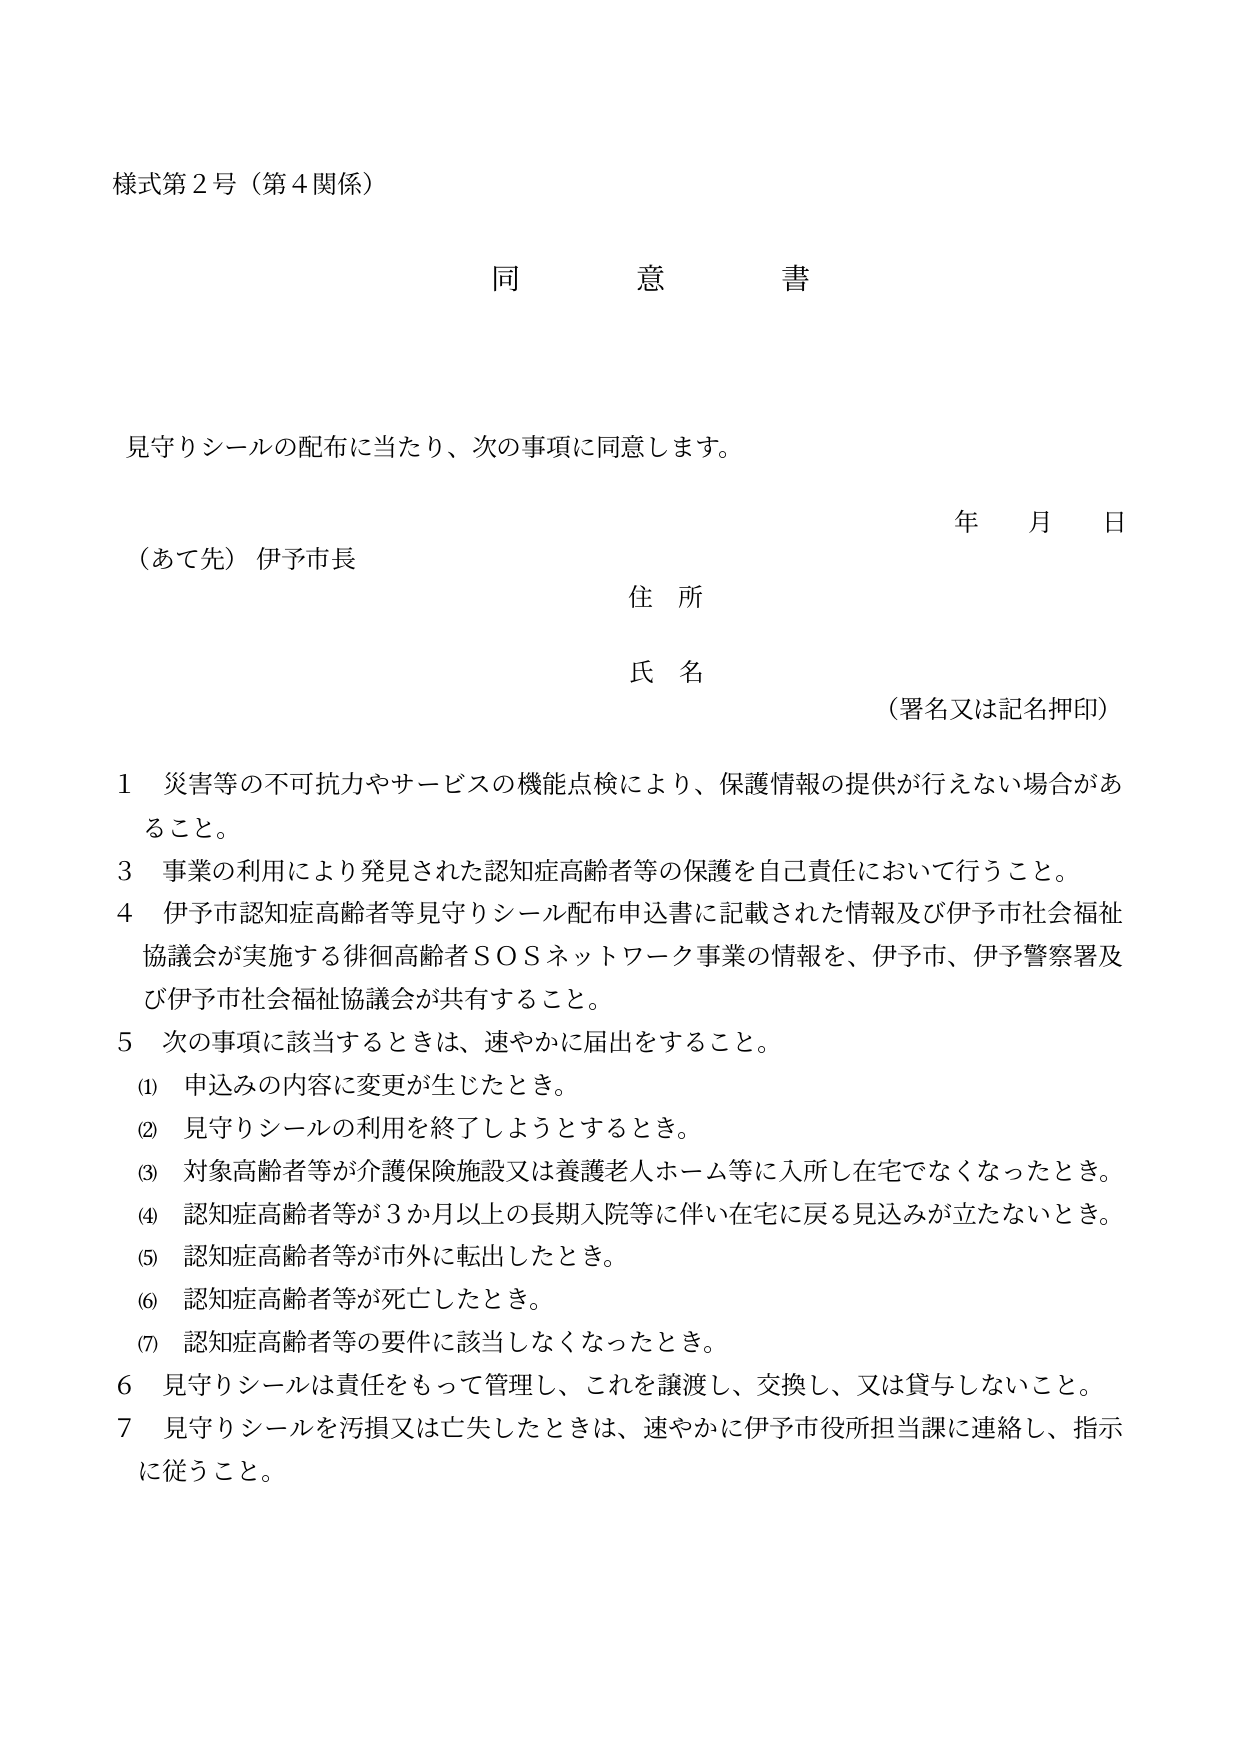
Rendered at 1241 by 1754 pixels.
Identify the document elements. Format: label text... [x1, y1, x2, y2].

text ５ 次の事項に該当するときは、速やかに届出をすること。 [112, 1022, 1128, 1060]
text 年 月 日 [112, 502, 1128, 539]
text （あて先） 伊予市長 [112, 539, 1128, 577]
text ４ 伊予市認知症高齢者等見守りシール配布申込書に記載された情報及び伊予市社会福祉協議会が実施する徘徊高齢者ＳＯＳネットワーク事業の情報を、伊予市、伊予警察署及び伊予市社会福祉協議会が共有すること。 [112, 893, 1128, 1017]
text 同 意 書 [112, 239, 1128, 314]
text 見守りシールの配布に当たり、次の事項に同意します。 [112, 427, 1128, 464]
text ⑵ 見守りシールの利用を終了しようとするとき。 [112, 1108, 1128, 1145]
text １ 災害等の不可抗力やサービスの機能点検により、保護情報の提供が行えない場合があること。 [112, 764, 1128, 845]
text ⑺ 認知症高齢者等の要件に該当しなくなったとき。 [112, 1322, 1128, 1359]
text ⑹ 認知症高齢者等が死亡したとき。 [112, 1279, 1128, 1317]
text 氏 名 [112, 652, 1128, 689]
text ⑴ 申込みの内容に変更が生じたとき。 [112, 1065, 1128, 1103]
text ７ 見守りシールを汚損又は亡失したときは、速やかに伊予市役所担当課に連絡し、指示に従うこと。 [112, 1408, 1128, 1488]
text ３ 事業の利用により発見された認知症高齢者等の保護を自己責任において行うこと。 [112, 850, 1128, 888]
text （署名又は記名押印） [112, 689, 1128, 727]
text 様式第２号（第４関係） [112, 164, 1128, 202]
text ⑶ 対象高齢者等が介護保険施設又は養護老人ホーム等に入所し在宅でなくなったとき。 [112, 1151, 1128, 1188]
text ６ 見守りシールは責任をもって管理し、これを譲渡し、交換し、又は貸与しないこと。 [112, 1365, 1128, 1402]
text ⑸ 認知症高齢者等が市外に転出したとき。 [112, 1236, 1128, 1274]
text 住 所 [112, 577, 1128, 614]
text ⑷ 認知症高齢者等が３か月以上の長期入院等に伴い在宅に戻る見込みが立たないとき。 [112, 1193, 1128, 1231]
